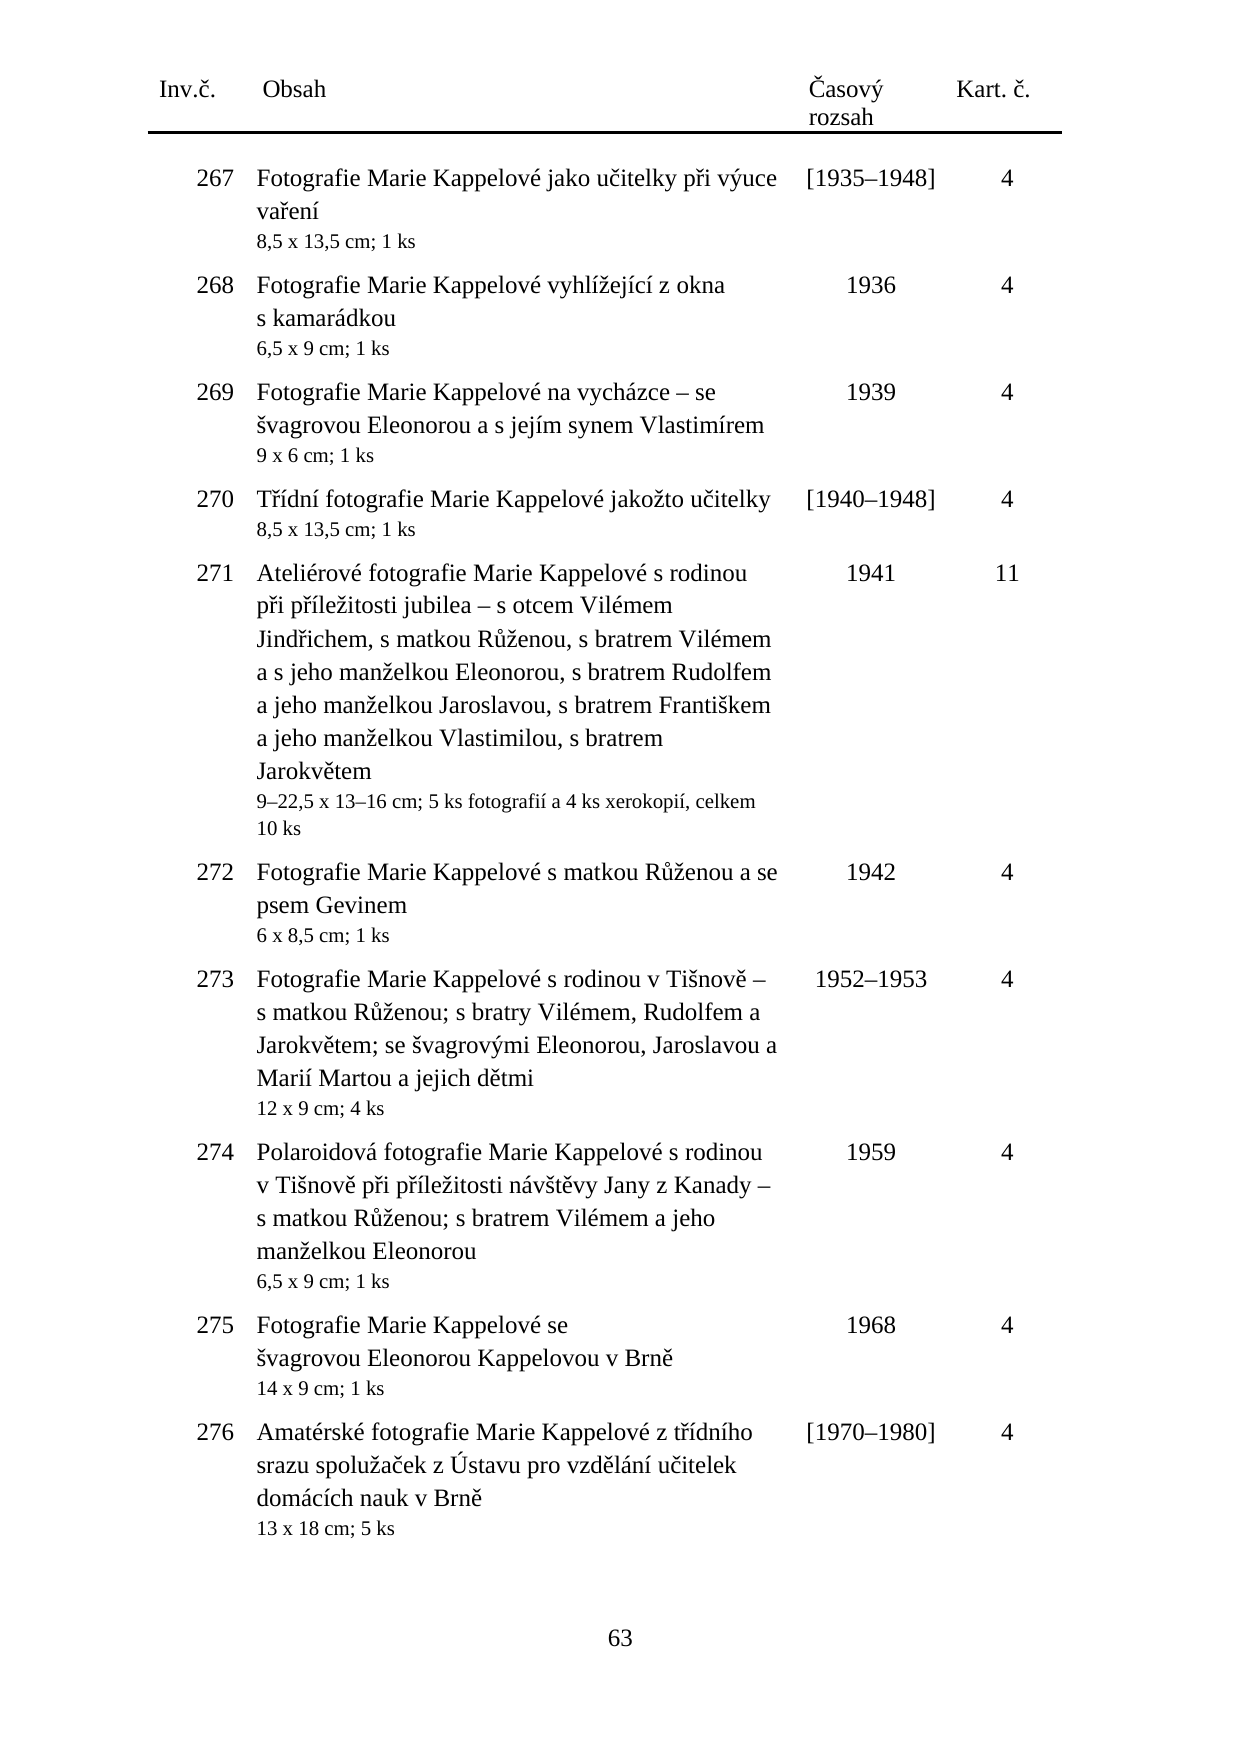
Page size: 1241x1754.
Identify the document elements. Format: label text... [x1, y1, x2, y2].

table_cell 4 [951, 1137, 1062, 1310]
table_cell 4 [951, 163, 1062, 270]
table_cell Fotografie Marie Kappelové s matkou Růženou a se psem Gevinem 6 x 8,5 cm; 1 ks [245, 857, 790, 964]
table_cell [148, 1417, 245, 1557]
table_cell 4 [951, 270, 1062, 377]
table_cell 1952–1953 [790, 964, 951, 1137]
table_cell Fotografie Marie Kappelové na vycházce – se švagrovou Eleonorou a s jejím synem Vlastimírem 9 x 6 cm; 1 ks [245, 377, 790, 484]
table_cell 1939 [790, 377, 951, 484]
table_cell Třídní fotografie Marie Kappelové jakožto učitelky 8,5 x 13,5 cm; 1 ks [245, 484, 790, 558]
table_cell 11 [951, 558, 1062, 857]
table_cell 1941 [790, 558, 951, 857]
table_cell 4 [951, 857, 1062, 964]
table_cell [148, 964, 245, 1137]
table_cell [148, 163, 245, 270]
table_cell 1936 [790, 270, 951, 377]
table_cell [148, 558, 245, 857]
table_cell Fotografie Marie Kappelové se švagrovou Eleonorou Kappelovou v Brně 14 x 9 cm; 1 ks [245, 1310, 790, 1417]
table_cell [148, 1310, 245, 1417]
table_cell [1970–1980] [790, 1417, 951, 1557]
table_cell [1940–1948] [790, 484, 951, 558]
table_cell Amatérské fotografie Marie Kappelové z třídního srazu spolužaček z Ústavu pro vzdělání učitelek domácích nauk v Brně 13 x 18 cm; 5 ks [245, 1417, 790, 1557]
table_cell [148, 377, 245, 484]
table_cell 1968 [790, 1310, 951, 1417]
table_cell 1942 [790, 857, 951, 964]
table_cell Fotografie Marie Kappelové s rodinou v Tišnově – s matkou Růženou; s bratry Vilémem, Rudolfem a Jarokvětem; se švagrovými Eleonorou, Jaroslavou a Marií Martou a jejich dětmi 12 x 9 cm; 4 ks [245, 964, 790, 1137]
table_cell 4 [951, 377, 1062, 484]
table_cell 4 [951, 1417, 1062, 1557]
table_cell [1935–1948] [790, 163, 951, 270]
table_cell [148, 270, 245, 377]
table_cell Polaroidová fotografie Marie Kappelové s rodinou v Tišnově při příležitosti návštěvy Jany z Kanady – s matkou Růženou; s bratrem Vilémem a jeho manželkou Eleonorou 6,5 x 9 cm; 1 ks [245, 1137, 790, 1310]
table_cell [148, 484, 245, 558]
table_cell [148, 857, 245, 964]
table_cell [148, 1137, 245, 1310]
table_cell 1959 [790, 1137, 951, 1310]
table_cell Fotografie Marie Kappelové jako učitelky při výuce vaření 8,5 x 13,5 cm; 1 ks [245, 163, 790, 270]
table_cell 4 [951, 964, 1062, 1137]
table_cell 4 [951, 484, 1062, 558]
table_cell Ateliérové fotografie Marie Kappelové s rodinou při příležitosti jubilea – s otcem Vilémem Jindřichem, s matkou Růženou, s bratrem Vilémem a s jeho manželkou Eleonorou, s bratrem Rudolfem a jeho manželkou Jaroslavou, s bratrem Františkem a jeho manželkou Vlastimilou, s bratrem Jarokvětem 9–22,5 x 13–16 cm; 5 ks fotografií a 4 ks xerokopií, celkem 10 ks [245, 558, 790, 857]
table_cell Fotografie Marie Kappelové vyhlížející z okna s kamarádkou 6,5 x 9 cm; 1 ks [245, 270, 790, 377]
table_cell 4 [951, 1310, 1062, 1417]
